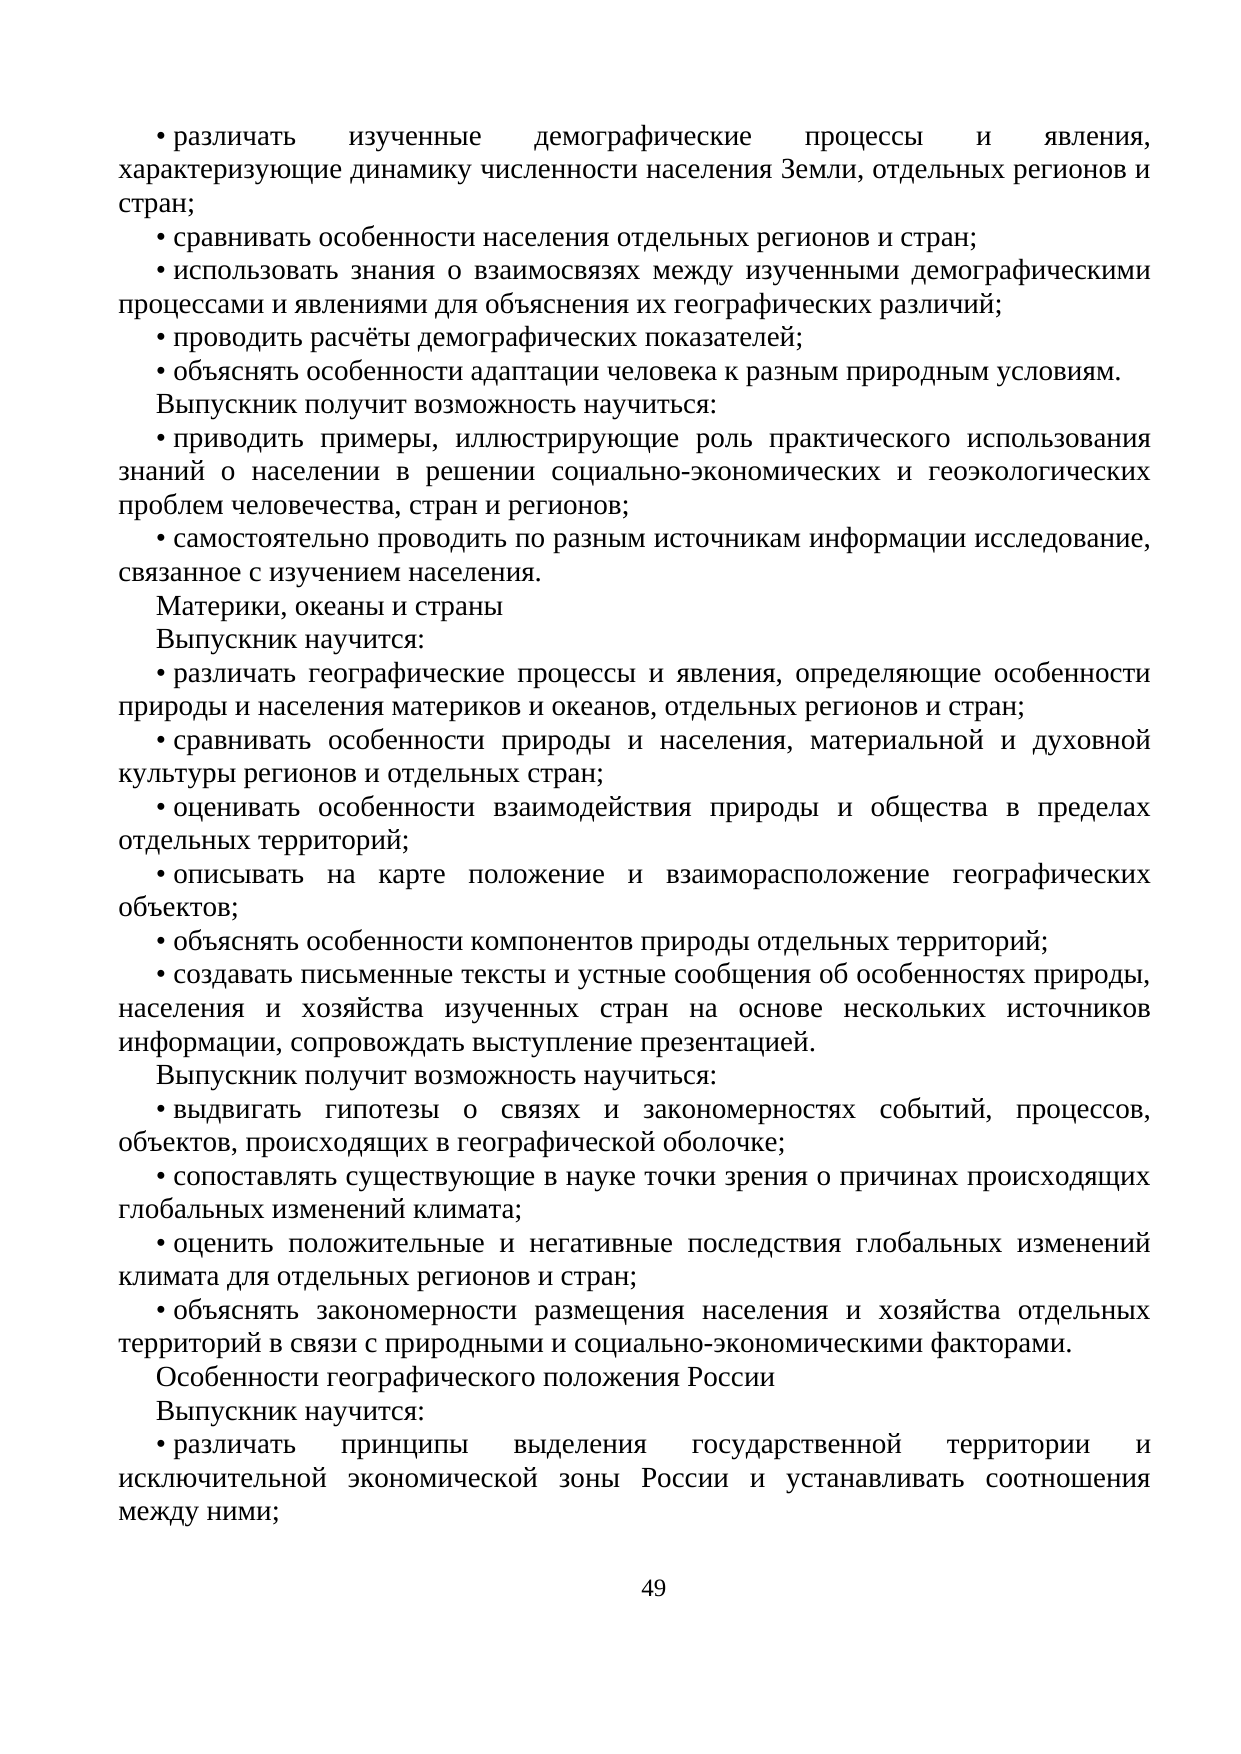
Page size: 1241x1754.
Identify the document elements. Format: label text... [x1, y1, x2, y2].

text • описывать на карте положение и взаиморасположение географических объектов; [118, 856, 1152, 923]
text • проводить расчёты демографических показателей; [118, 319, 1152, 353]
text Выпускник получит возможность научиться: [118, 1057, 1152, 1091]
text • объяснять особенности адаптации человека к разным природным условиям. [118, 353, 1152, 386]
text • оценить положительные и негативные последствия глобальных изменений климата для отдельных регионов и стран; [118, 1225, 1152, 1292]
text Выпускник научится: [118, 621, 1152, 655]
text • различать изученные демографические процессы и явления, характеризующие динамику численности населения Земли, отдельных регионов и стран; [118, 118, 1152, 219]
text • приводить примеры, иллюстрирующие роль практического использования знаний о населении в решении социально-экономических и геоэкологических проблем человечества, стран и регионов; [118, 420, 1152, 521]
text • выдвигать гипотезы о связях и закономерностях событий, процессов, объектов, происходящих в географической оболочке; [118, 1091, 1152, 1158]
text • объяснять закономерности размещения населения и хозяйства отдельных территорий в связи с природными и социально-экономическими факторами. [118, 1292, 1152, 1359]
text • самостоятельно проводить по разным источникам информации исследование, связанное с изучением населения. [118, 521, 1152, 588]
text • различать географические процессы и явления, определяющие особенности природы и населения материков и океанов, отдельных регионов и стран; [118, 655, 1152, 722]
text • различать принципы выделения государственной территории и исключительной экономической зоны России и устанавливать соотношения между ними; [118, 1426, 1152, 1527]
text • объяснять особенности компонентов природы отдельных территорий; [118, 923, 1152, 957]
text • сопоставлять существующие в науке точки зрения о причинах происходящих глобальных изменений климата; [118, 1158, 1152, 1225]
text • использовать знания о взаимосвязях между изученными демографическими процессами и явлениями для объяснения их географических различий; [118, 252, 1152, 319]
text Выпускник научится: [118, 1393, 1152, 1426]
text • создавать письменные тексты и устные сообщения об особенностях природы, населения и хозяйства изученных стран на основе нескольких источников информации, сопровождать выступление презентацией. [118, 957, 1152, 1057]
text • сравнивать особенности населения отдельных регионов и стран; [118, 219, 1152, 252]
text • сравнивать особенности природы и населения, материальной и духовной культуры регионов и отдельных стран; [118, 722, 1152, 789]
text Материки, океаны и страны [118, 588, 1152, 621]
text Особенности географического положения России [118, 1359, 1152, 1393]
text • оценивать особенности взаимодействия природы и общества в пределах отдельных территорий; [118, 789, 1152, 856]
text Выпускник получит возможность научиться: [118, 386, 1152, 420]
